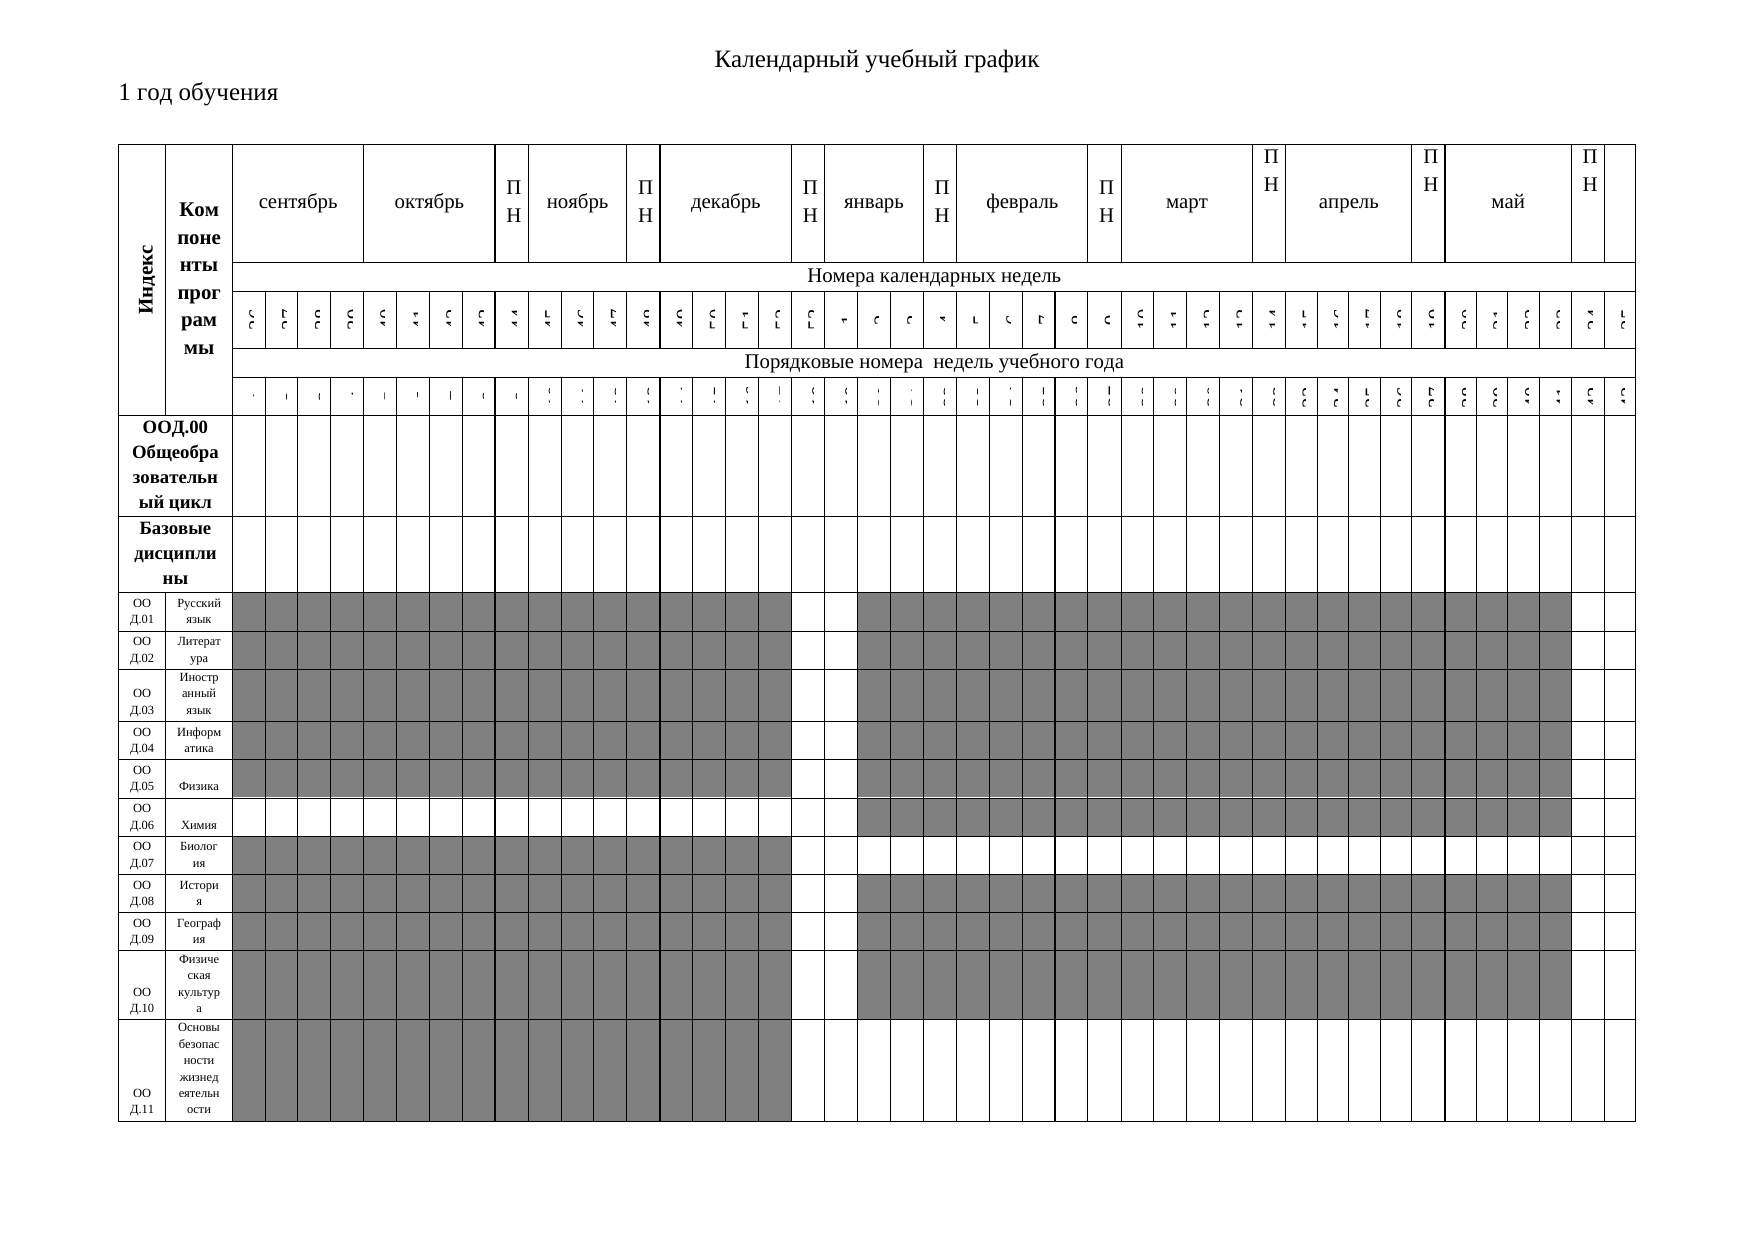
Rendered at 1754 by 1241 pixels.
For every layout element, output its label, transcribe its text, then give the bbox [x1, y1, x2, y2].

table_cell [298, 875, 330, 912]
table_cell [463, 632, 494, 669]
table_header ПН [1088, 145, 1121, 262]
table_cell [661, 875, 692, 912]
table_cell [1508, 416, 1539, 516]
table_cell [1023, 799, 1054, 836]
table_cell [1187, 799, 1219, 836]
table_cell [364, 670, 396, 721]
table_cell [331, 799, 363, 836]
table_cell [266, 799, 297, 836]
table_cell [496, 517, 528, 592]
table_cell Информатика [166, 722, 232, 759]
table_cell 46 [562, 292, 593, 348]
table_cell [957, 837, 989, 874]
table_cell [693, 1020, 725, 1121]
table_cell [266, 760, 297, 797]
table_cell [1540, 951, 1571, 1019]
table_cell [825, 913, 857, 950]
table_cell [1122, 517, 1153, 592]
table_cell 2 [858, 292, 890, 348]
table_cell [529, 837, 561, 874]
table_cell [562, 416, 593, 516]
table_cell [1088, 760, 1121, 797]
table_cell [529, 913, 561, 950]
table_cell [594, 632, 626, 669]
table_cell [891, 951, 923, 1019]
table_cell [397, 416, 429, 516]
table_cell [1477, 517, 1507, 592]
table_cell [924, 951, 956, 1019]
table_cell 21 [1477, 292, 1507, 348]
table_cell 17 [1349, 292, 1380, 348]
table_cell 15 [1286, 292, 1317, 348]
table_cell [266, 1020, 297, 1121]
table_cell [1572, 722, 1604, 759]
table_cell [1381, 1020, 1411, 1121]
table_cell [364, 799, 396, 836]
table_cell [364, 632, 396, 669]
table_cell 38 [298, 292, 330, 348]
table_cell [957, 593, 989, 631]
table_cell [463, 875, 494, 912]
table_cell [1540, 416, 1571, 516]
table_cell [661, 593, 692, 631]
table_cell [430, 799, 462, 836]
table_cell [594, 951, 626, 1019]
table_cell [562, 913, 593, 950]
table_cell [496, 593, 528, 631]
table_header ПН [1412, 145, 1444, 262]
table_cell [562, 1020, 593, 1121]
table_cell [1381, 593, 1411, 631]
table_cell [529, 593, 561, 631]
table_cell [594, 1020, 626, 1121]
table_cell Русский язык [166, 593, 232, 631]
table_cell [1286, 875, 1317, 912]
table_cell [496, 722, 528, 759]
table_cell [1253, 416, 1285, 516]
table_cell [1381, 517, 1411, 592]
table_cell 49 [661, 292, 692, 348]
table_cell [233, 799, 265, 836]
table_header май [1446, 145, 1571, 262]
table_cell 10 [529, 378, 561, 415]
table_cell [397, 670, 429, 721]
table_cell [1572, 517, 1604, 592]
table_cell [957, 913, 989, 950]
table_cell [924, 416, 956, 516]
table_cell [233, 837, 265, 874]
table_cell [792, 760, 824, 797]
table_cell [1318, 416, 1348, 516]
table_cell [529, 1020, 561, 1121]
table_cell [1412, 632, 1444, 669]
table_cell [1508, 799, 1539, 836]
table_cell 20 [1446, 292, 1476, 348]
table_cell [1572, 1020, 1604, 1121]
table_cell [397, 760, 429, 797]
table_cell [825, 517, 857, 592]
table_cell [1477, 760, 1507, 797]
table_cell [1318, 837, 1348, 874]
table_cell [1187, 722, 1219, 759]
text 1 год обучения [118, 77, 1636, 106]
table_cell [1540, 1020, 1571, 1121]
table_cell [858, 670, 890, 721]
table_cell [627, 632, 659, 669]
table_cell [266, 416, 297, 516]
table_cell [1318, 799, 1348, 836]
table_header Компоненты программы [166, 145, 232, 415]
table_header октябрь [364, 145, 494, 262]
table_cell Биология [166, 837, 232, 874]
table_cell [693, 593, 725, 631]
table_cell [759, 837, 791, 874]
table_cell [1572, 632, 1604, 669]
table_cell [957, 951, 989, 1019]
table_cell [594, 760, 626, 797]
table_cell [1318, 722, 1348, 759]
table_cell [1318, 593, 1348, 631]
table_cell [1508, 760, 1539, 797]
table_cell [1122, 722, 1153, 759]
table_cell [430, 760, 462, 797]
table_cell [1187, 1020, 1219, 1121]
table_cell 8 [1056, 292, 1087, 348]
table_cell [1187, 913, 1219, 950]
table_cell [957, 799, 989, 836]
table_cell [562, 951, 593, 1019]
table_cell [1540, 837, 1571, 874]
table_cell Физическая культура [166, 951, 232, 1019]
table_cell [529, 632, 561, 669]
table_cell [627, 670, 659, 721]
table_cell [1220, 913, 1252, 950]
table_cell [1088, 913, 1121, 950]
table_cell 22 [1508, 292, 1539, 348]
table_cell [266, 875, 297, 912]
table_cell [627, 1020, 659, 1121]
table_cell [1122, 875, 1153, 912]
table_cell [1540, 593, 1571, 631]
table_cell [1253, 875, 1285, 912]
table_cell 9 [1088, 292, 1121, 348]
table_cell [529, 416, 561, 516]
table_cell [364, 416, 396, 516]
table_cell ООД.11 [119, 1020, 165, 1121]
table_cell [1088, 593, 1121, 631]
table_cell [1253, 593, 1285, 631]
table_cell [661, 799, 692, 836]
table_cell [331, 722, 363, 759]
table_cell 39 [1477, 378, 1507, 415]
table_cell [331, 1020, 363, 1121]
table_cell [1023, 875, 1054, 912]
table_cell [1381, 875, 1411, 912]
table_cell [1088, 416, 1121, 516]
table_cell 37 [1412, 378, 1444, 415]
table_cell [266, 593, 297, 631]
table_cell [1605, 951, 1635, 1019]
table_cell 14 [661, 378, 692, 415]
table_cell [1056, 799, 1087, 836]
table_cell [1349, 799, 1380, 836]
table_cell [957, 517, 989, 592]
table_cell [1381, 913, 1411, 950]
table_cell [825, 875, 857, 912]
table_cell [792, 799, 824, 836]
table_cell [825, 951, 857, 1019]
table_cell [233, 593, 265, 631]
table_cell [1187, 875, 1219, 912]
table_cell [1508, 837, 1539, 874]
table_cell [825, 799, 857, 836]
table_cell [1088, 951, 1121, 1019]
table_cell [1286, 722, 1317, 759]
table_cell [1349, 837, 1380, 874]
table_cell 31 [1220, 378, 1252, 415]
table_cell [496, 760, 528, 797]
table_cell [924, 875, 956, 912]
table_cell 19 [825, 378, 857, 415]
table_cell [924, 670, 956, 721]
table_cell [661, 722, 692, 759]
table_cell ООД.01 [119, 593, 165, 631]
table_cell [1477, 951, 1507, 1019]
table_cell 33 [1286, 378, 1317, 415]
table_cell [266, 722, 297, 759]
table_cell [726, 722, 758, 759]
table_cell [1381, 760, 1411, 797]
table_cell 23 [1540, 292, 1571, 348]
table_cell [1122, 760, 1153, 797]
table_cell [990, 760, 1022, 797]
table_cell Порядковые номера недель учебного года [233, 349, 1635, 377]
table_cell [529, 517, 561, 592]
table_cell [1286, 593, 1317, 631]
table_cell [726, 670, 758, 721]
table_cell [627, 760, 659, 797]
table_cell [529, 670, 561, 721]
table_cell [463, 1020, 494, 1121]
table_cell [1220, 416, 1252, 516]
table_cell [1286, 517, 1317, 592]
table_cell [1056, 670, 1087, 721]
table_cell [364, 837, 396, 874]
table_cell [990, 837, 1022, 874]
table_cell [957, 875, 989, 912]
table_cell ООД.04 [119, 722, 165, 759]
table_cell 44 [496, 292, 528, 348]
table_cell 7 [430, 378, 462, 415]
table_cell [1381, 632, 1411, 669]
table_cell [1508, 632, 1539, 669]
table_cell [759, 951, 791, 1019]
table_cell 35 [1349, 378, 1380, 415]
table_cell [1412, 799, 1444, 836]
table_cell [1572, 951, 1604, 1019]
table_cell [792, 913, 824, 950]
table_cell [1540, 799, 1571, 836]
table_cell [726, 416, 758, 516]
table_cell [1412, 670, 1444, 721]
table_cell [397, 1020, 429, 1121]
table_cell Основы безопасности жизнедеятельности [166, 1020, 232, 1121]
table_cell [529, 722, 561, 759]
table_cell 41 [1540, 378, 1571, 415]
table_cell [1508, 875, 1539, 912]
table_cell 1 [825, 292, 857, 348]
table_cell [298, 416, 330, 516]
table_header декабрь [661, 145, 791, 262]
table_cell [1412, 837, 1444, 874]
table_cell [924, 1020, 956, 1121]
table_cell [1286, 1020, 1317, 1121]
table_cell Базовые дисциплины [119, 517, 232, 592]
table_cell [1349, 670, 1380, 721]
table_cell [693, 670, 725, 721]
table_cell [1349, 517, 1380, 592]
table_cell [1477, 1020, 1507, 1121]
table_header ПН [1572, 145, 1604, 262]
table_cell [1220, 517, 1252, 592]
table_cell [1412, 951, 1444, 1019]
table_cell [331, 517, 363, 592]
table_cell [1253, 722, 1285, 759]
table_cell [957, 632, 989, 669]
table_cell [594, 593, 626, 631]
table_cell [792, 875, 824, 912]
table_cell [1154, 951, 1186, 1019]
table_cell [1286, 837, 1317, 874]
table_cell [891, 517, 923, 592]
table_cell [1508, 593, 1539, 631]
table_cell 9 [496, 378, 528, 415]
table_cell [1088, 837, 1121, 874]
table_cell [825, 760, 857, 797]
table_cell [1220, 722, 1252, 759]
table_cell [1056, 875, 1087, 912]
table_cell [1154, 670, 1186, 721]
table_cell [924, 760, 956, 797]
table_cell [1187, 837, 1219, 874]
table_cell [891, 722, 923, 759]
table_cell [1540, 670, 1571, 721]
table_cell [693, 722, 725, 759]
table_cell [298, 670, 330, 721]
table_cell [924, 632, 956, 669]
table_cell [693, 632, 725, 669]
table_cell [990, 632, 1022, 669]
table_cell [430, 593, 462, 631]
table_cell [924, 799, 956, 836]
table_cell [1253, 632, 1285, 669]
table_cell [858, 632, 890, 669]
table_cell [858, 799, 890, 836]
table_cell [397, 722, 429, 759]
table_cell 16 [1318, 292, 1348, 348]
table_cell [1154, 1020, 1186, 1121]
table_cell [233, 760, 265, 797]
table_cell [1286, 799, 1317, 836]
table_cell [891, 670, 923, 721]
table_header апрель [1286, 145, 1411, 262]
table_cell 41 [397, 292, 429, 348]
table_cell [693, 799, 725, 836]
table_cell [759, 632, 791, 669]
table_cell [891, 837, 923, 874]
table_cell 13 [627, 378, 659, 415]
table_cell 43 [463, 292, 494, 348]
table_cell [1220, 632, 1252, 669]
table_cell [1088, 670, 1121, 721]
table_cell [298, 632, 330, 669]
table_cell [1477, 837, 1507, 874]
table_cell [1477, 416, 1507, 516]
table_cell [1187, 760, 1219, 797]
table_cell [266, 837, 297, 874]
table_cell [1446, 760, 1476, 797]
table_cell [1023, 837, 1054, 874]
table_cell [627, 875, 659, 912]
table_cell [726, 632, 758, 669]
table_cell 52 [759, 292, 791, 348]
table_cell [891, 593, 923, 631]
table_cell [1605, 722, 1635, 759]
table_cell [1023, 670, 1054, 721]
table_cell [496, 416, 528, 516]
table_cell [1056, 951, 1087, 1019]
table_cell [496, 670, 528, 721]
table_cell 53 [792, 292, 824, 348]
table_cell [990, 722, 1022, 759]
table_cell [1023, 517, 1054, 592]
table_cell 1 [233, 378, 265, 415]
table_cell 24 [990, 378, 1022, 415]
table_cell 48 [627, 292, 659, 348]
table_cell [661, 416, 692, 516]
table_cell [331, 760, 363, 797]
table_cell [759, 593, 791, 631]
table_cell [1220, 799, 1252, 836]
table_cell [726, 913, 758, 950]
table_cell [1572, 875, 1604, 912]
table_cell [1412, 760, 1444, 797]
table_cell [858, 875, 890, 912]
table_cell [726, 593, 758, 631]
table_cell [1477, 670, 1507, 721]
table_cell [364, 1020, 396, 1121]
table_cell [562, 670, 593, 721]
table_cell [1154, 913, 1186, 950]
table_cell [1381, 416, 1411, 516]
table_cell [1088, 517, 1121, 592]
table_cell [430, 670, 462, 721]
table_cell [594, 670, 626, 721]
table_cell 3 [891, 292, 923, 348]
table_cell [1088, 1020, 1121, 1121]
table_cell [759, 799, 791, 836]
table_cell [1088, 799, 1121, 836]
table_cell [233, 416, 265, 516]
table_cell [1446, 670, 1476, 721]
table_cell [562, 875, 593, 912]
table_cell [1605, 913, 1635, 950]
table_cell [1253, 913, 1285, 950]
table_cell 51 [726, 292, 758, 348]
table_cell [233, 875, 265, 912]
table_cell [298, 837, 330, 874]
table_cell [331, 951, 363, 1019]
table_cell 14 [1253, 292, 1285, 348]
table_cell [1023, 632, 1054, 669]
table_cell [430, 875, 462, 912]
table_cell [266, 670, 297, 721]
table_cell [661, 1020, 692, 1121]
table_cell [1056, 913, 1087, 950]
table_cell [1187, 670, 1219, 721]
table_cell [957, 760, 989, 797]
table_cell [1412, 875, 1444, 912]
table_cell [1540, 875, 1571, 912]
table_cell [1446, 913, 1476, 950]
table_cell [1056, 722, 1087, 759]
table_cell ООД.03 [119, 670, 165, 721]
table_cell [661, 913, 692, 950]
table_cell 6 [397, 378, 429, 415]
table_cell 4 [924, 292, 956, 348]
table_cell [364, 517, 396, 592]
table_cell [1540, 913, 1571, 950]
table_cell [1349, 875, 1380, 912]
table_cell [1286, 913, 1317, 950]
table_cell [331, 875, 363, 912]
table_cell [1446, 416, 1476, 516]
table_cell ООД.08 [119, 875, 165, 912]
table_cell [1508, 722, 1539, 759]
table_cell [266, 632, 297, 669]
table_cell [266, 951, 297, 1019]
table_cell [1540, 722, 1571, 759]
table_cell География [166, 913, 232, 950]
table_cell [1540, 632, 1571, 669]
text Календарный учебный график [118, 44, 1636, 73]
table_cell [858, 837, 890, 874]
table_cell [1446, 951, 1476, 1019]
table_cell [759, 670, 791, 721]
table_cell [1477, 799, 1507, 836]
table_cell [1253, 1020, 1285, 1121]
table_cell [825, 837, 857, 874]
table_cell [594, 722, 626, 759]
table_cell [1154, 760, 1186, 797]
table_cell [594, 913, 626, 950]
table_cell [891, 416, 923, 516]
table_cell [1023, 722, 1054, 759]
table_cell 7 [1023, 292, 1054, 348]
table_cell [397, 517, 429, 592]
table_cell [233, 670, 265, 721]
table_cell [463, 593, 494, 631]
table_cell [562, 632, 593, 669]
table_cell [496, 951, 528, 1019]
table_cell 19 [1412, 292, 1444, 348]
table_cell [1023, 913, 1054, 950]
table_header Индекс [119, 145, 165, 415]
table_cell [496, 913, 528, 950]
table_cell [1605, 760, 1635, 797]
table_cell [1572, 799, 1604, 836]
table_cell [891, 799, 923, 836]
table_cell [430, 517, 462, 592]
table_cell [726, 760, 758, 797]
table_cell [562, 799, 593, 836]
table_cell [1056, 416, 1087, 516]
table_cell [1122, 837, 1153, 874]
table_cell 6 [990, 292, 1022, 348]
table_cell [1605, 517, 1635, 592]
table_cell ООД.02 [119, 632, 165, 669]
table_cell 30 [1187, 378, 1219, 415]
table_cell [1122, 913, 1153, 950]
table_cell [1253, 670, 1285, 721]
table_cell [661, 517, 692, 592]
table_cell ООД.10 [119, 951, 165, 1019]
table_cell [661, 837, 692, 874]
table_cell 13 [1220, 292, 1252, 348]
table_cell [1605, 632, 1635, 669]
table_cell [1220, 951, 1252, 1019]
table_cell [990, 799, 1022, 836]
table_cell [1056, 593, 1087, 631]
table_cell [496, 875, 528, 912]
table_cell Физика [166, 760, 232, 797]
table_cell [858, 951, 890, 1019]
table_cell [1508, 951, 1539, 1019]
table_cell 15 [693, 378, 725, 415]
table_cell [1318, 1020, 1348, 1121]
table_cell [1605, 593, 1635, 631]
table_cell [1446, 875, 1476, 912]
table_cell [1318, 913, 1348, 950]
table_cell [1154, 632, 1186, 669]
table_cell [957, 1020, 989, 1121]
table_cell ООД.05 [119, 760, 165, 797]
table_cell [331, 632, 363, 669]
table_cell [792, 416, 824, 516]
table_cell 40 [364, 292, 396, 348]
table_cell 21 [891, 378, 923, 415]
table_cell [463, 722, 494, 759]
table_cell [1122, 1020, 1153, 1121]
table_cell [627, 951, 659, 1019]
table_cell [1220, 670, 1252, 721]
table_cell [266, 517, 297, 592]
table_cell [661, 670, 692, 721]
table_cell [430, 913, 462, 950]
table_cell [990, 913, 1022, 950]
table_cell [463, 670, 494, 721]
table_cell [1605, 670, 1635, 721]
table_cell [1349, 416, 1380, 516]
table_cell 24 [1572, 292, 1604, 348]
table_cell [562, 517, 593, 592]
table_header февраль [957, 145, 1087, 262]
table_cell [1572, 593, 1604, 631]
table_cell [594, 416, 626, 516]
table_cell [1187, 632, 1219, 669]
table_cell 4 [331, 378, 363, 415]
table_cell [627, 837, 659, 874]
table_cell 37 [266, 292, 297, 348]
table_cell 42 [430, 292, 462, 348]
table_cell [693, 760, 725, 797]
table_cell [825, 722, 857, 759]
table_cell [594, 875, 626, 912]
table_cell [364, 593, 396, 631]
table_cell [1122, 670, 1153, 721]
table_cell [759, 875, 791, 912]
table_cell [1572, 670, 1604, 721]
table_cell [1381, 722, 1411, 759]
table_cell [759, 416, 791, 516]
table_cell [1605, 1020, 1635, 1121]
table_cell [726, 875, 758, 912]
table_cell 26 [1056, 378, 1087, 415]
table_cell [1122, 593, 1153, 631]
table_cell [1220, 837, 1252, 874]
table_cell [1023, 951, 1054, 1019]
table_cell [1286, 632, 1317, 669]
table_cell [1508, 1020, 1539, 1121]
table_cell 25 [1023, 378, 1054, 415]
table_cell [1446, 632, 1476, 669]
table_cell [726, 951, 758, 1019]
table_cell [1220, 593, 1252, 631]
table_cell [792, 837, 824, 874]
table_cell [430, 837, 462, 874]
table_cell [331, 837, 363, 874]
table_cell ООД.00 Общеобразовательный цикл [119, 416, 232, 516]
table_cell [496, 837, 528, 874]
table_cell [1572, 416, 1604, 516]
table_cell [1023, 1020, 1054, 1121]
table_cell [1318, 760, 1348, 797]
table_cell [1318, 875, 1348, 912]
table_cell [1253, 799, 1285, 836]
table_cell [233, 632, 265, 669]
table_cell [298, 593, 330, 631]
table_cell [1446, 517, 1476, 592]
table_cell [1349, 1020, 1380, 1121]
table_cell [463, 951, 494, 1019]
table_cell [562, 760, 593, 797]
table_cell [825, 670, 857, 721]
table_cell [1381, 837, 1411, 874]
table_cell [430, 416, 462, 516]
table_cell [1412, 722, 1444, 759]
table_cell [298, 760, 330, 797]
table_cell [1253, 517, 1285, 592]
table_header ПН [627, 145, 659, 262]
table_cell [1477, 722, 1507, 759]
table_cell [1056, 760, 1087, 797]
table_header ПН [924, 145, 956, 262]
table_cell 22 [924, 378, 956, 415]
table_header январь [825, 145, 923, 262]
table_cell [1318, 632, 1348, 669]
table_cell [1253, 837, 1285, 874]
table_cell [1122, 632, 1153, 669]
table_cell Литература [166, 632, 232, 669]
table_cell [693, 517, 725, 592]
table_cell [1508, 517, 1539, 592]
table_cell 40 [1508, 378, 1539, 415]
table_cell [463, 416, 494, 516]
table_cell [1187, 517, 1219, 592]
table_cell [759, 913, 791, 950]
table_cell [891, 1020, 923, 1121]
table_cell [858, 517, 890, 592]
table_cell [496, 1020, 528, 1121]
table_cell 36 [1381, 378, 1411, 415]
table_cell [1154, 837, 1186, 874]
table_cell 42 [1572, 378, 1604, 415]
table_cell Химия [166, 799, 232, 836]
table_cell Иностранный язык [166, 670, 232, 721]
table_cell [891, 632, 923, 669]
table_cell [957, 722, 989, 759]
table_cell [397, 837, 429, 874]
table_cell [1540, 760, 1571, 797]
table_header сентябрь [233, 145, 363, 262]
table_cell [1446, 837, 1476, 874]
table_cell [298, 913, 330, 950]
table_cell [1056, 517, 1087, 592]
table_cell 12 [594, 378, 626, 415]
table_cell [364, 722, 396, 759]
table_cell [364, 913, 396, 950]
table_cell [1154, 416, 1186, 516]
table_cell [792, 593, 824, 631]
table_cell [627, 799, 659, 836]
table_cell [627, 593, 659, 631]
table_cell [1572, 913, 1604, 950]
table_cell [1349, 722, 1380, 759]
table_cell [1286, 670, 1317, 721]
table_cell [1318, 517, 1348, 592]
table_cell [233, 913, 265, 950]
table_cell 18 [1381, 292, 1411, 348]
table_cell [792, 670, 824, 721]
table_cell [792, 1020, 824, 1121]
table_cell [924, 517, 956, 592]
table_cell [924, 722, 956, 759]
table_cell [825, 1020, 857, 1121]
table_cell [1220, 1020, 1252, 1121]
table_cell [1477, 632, 1507, 669]
table_header ПН [496, 145, 528, 262]
table_cell [1023, 416, 1054, 516]
table_cell [726, 837, 758, 874]
table_cell [1381, 799, 1411, 836]
table_cell [594, 799, 626, 836]
table_cell [627, 416, 659, 516]
table_cell ООД.06 [119, 799, 165, 836]
table_cell [1056, 837, 1087, 874]
table_cell [594, 517, 626, 592]
table_cell [331, 913, 363, 950]
table_cell [858, 760, 890, 797]
table_cell [792, 632, 824, 669]
table_cell [430, 722, 462, 759]
table_cell [792, 951, 824, 1019]
table_cell [990, 593, 1022, 631]
table_cell [1023, 760, 1054, 797]
table_cell [1412, 1020, 1444, 1121]
table_cell [1088, 722, 1121, 759]
table_cell [726, 799, 758, 836]
table_cell 5 [364, 378, 396, 415]
table_cell [726, 1020, 758, 1121]
table_cell [1446, 722, 1476, 759]
table_cell [594, 837, 626, 874]
table_cell [891, 760, 923, 797]
table_cell [1381, 670, 1411, 721]
table_cell 11 [1154, 292, 1186, 348]
table_cell [759, 760, 791, 797]
table_cell 45 [529, 292, 561, 348]
table_cell [1286, 416, 1317, 516]
table_cell [1122, 951, 1153, 1019]
table_cell [331, 416, 363, 516]
table_cell [463, 837, 494, 874]
table_cell [364, 760, 396, 797]
table_cell [726, 517, 758, 592]
table_header [1605, 145, 1635, 262]
table_cell [463, 913, 494, 950]
table_cell [1508, 670, 1539, 721]
table_cell 36 [233, 292, 265, 348]
table_cell [1349, 951, 1380, 1019]
table_cell [990, 517, 1022, 592]
table_cell 43 [1605, 378, 1635, 415]
table_cell [627, 517, 659, 592]
table_cell [990, 670, 1022, 721]
table_cell [1056, 1020, 1087, 1121]
table_cell 16 [726, 378, 758, 415]
table_cell [1446, 1020, 1476, 1121]
table_cell [759, 1020, 791, 1121]
table_cell 25 [1605, 292, 1635, 348]
table_cell 32 [1253, 378, 1285, 415]
table_cell [1154, 799, 1186, 836]
table_cell [1220, 760, 1252, 797]
table_cell [1023, 593, 1054, 631]
table_cell [1253, 760, 1285, 797]
table_cell [1253, 951, 1285, 1019]
table_cell [496, 799, 528, 836]
table_cell [858, 416, 890, 516]
table_cell [1508, 913, 1539, 950]
table_cell [1187, 416, 1219, 516]
table_header ноябрь [529, 145, 626, 262]
table_cell [1572, 760, 1604, 797]
table_cell [331, 670, 363, 721]
table_cell [627, 913, 659, 950]
table_cell [1446, 593, 1476, 631]
table_cell 12 [1187, 292, 1219, 348]
table_cell [364, 951, 396, 1019]
table_cell [1349, 913, 1380, 950]
table_cell 28 [1122, 378, 1153, 415]
table_cell [1349, 593, 1380, 631]
table_cell [1540, 517, 1571, 592]
table_cell [233, 951, 265, 1019]
table_cell [661, 632, 692, 669]
table_cell [825, 593, 857, 631]
table_cell [661, 951, 692, 1019]
table_cell 23 [957, 378, 989, 415]
table_cell [924, 593, 956, 631]
table_cell [1572, 837, 1604, 874]
table_cell [1605, 799, 1635, 836]
table_cell [957, 416, 989, 516]
table_cell [759, 722, 791, 759]
table_cell [529, 951, 561, 1019]
table_cell [1412, 517, 1444, 592]
table_cell 2 [266, 378, 297, 415]
table_cell [1187, 951, 1219, 1019]
table_cell [1605, 875, 1635, 912]
table_cell [1154, 875, 1186, 912]
table_cell 39 [331, 292, 363, 348]
table_cell 18 [792, 378, 824, 415]
table_cell [924, 913, 956, 950]
table_cell 47 [594, 292, 626, 348]
table_cell [957, 670, 989, 721]
table_cell 20 [858, 378, 890, 415]
table_cell [1154, 722, 1186, 759]
table_cell [1088, 632, 1121, 669]
table_cell 27 [1088, 378, 1121, 415]
table_cell [562, 593, 593, 631]
table_cell [891, 875, 923, 912]
table_cell 29 [1154, 378, 1186, 415]
table_cell [1349, 760, 1380, 797]
table_cell [1122, 799, 1153, 836]
table_header март [1122, 145, 1252, 262]
table_cell [430, 1020, 462, 1121]
table_cell [266, 913, 297, 950]
table_cell [1220, 875, 1252, 912]
table_cell 38 [1446, 378, 1476, 415]
table_cell [693, 951, 725, 1019]
table_cell [858, 1020, 890, 1121]
table_cell [1412, 913, 1444, 950]
table_cell ООД.07 [119, 837, 165, 874]
table_cell 3 [298, 378, 330, 415]
table_cell [463, 517, 494, 592]
table_cell [397, 799, 429, 836]
table_cell 5 [957, 292, 989, 348]
table_cell [233, 722, 265, 759]
table_cell [627, 722, 659, 759]
table_cell [1154, 593, 1186, 631]
table_cell [1381, 951, 1411, 1019]
table_header ПН [1253, 145, 1285, 262]
table_cell [430, 951, 462, 1019]
table_cell [693, 875, 725, 912]
table_cell [298, 799, 330, 836]
table_cell [1318, 670, 1348, 721]
table_cell [430, 632, 462, 669]
table_cell 17 [759, 378, 791, 415]
table_cell [233, 517, 265, 592]
table_cell [1412, 593, 1444, 631]
table_cell [1412, 416, 1444, 516]
table_cell [1122, 416, 1153, 516]
table_cell [1286, 760, 1317, 797]
table_cell [1286, 951, 1317, 1019]
table_cell [298, 722, 330, 759]
table_cell [1446, 799, 1476, 836]
table_cell [990, 951, 1022, 1019]
table_cell [858, 722, 890, 759]
table_cell [463, 760, 494, 797]
table_cell [825, 632, 857, 669]
table_cell [529, 760, 561, 797]
table_cell [397, 913, 429, 950]
table_cell [661, 760, 692, 797]
table_cell [298, 951, 330, 1019]
table_cell [924, 837, 956, 874]
table_cell [1349, 632, 1380, 669]
table_cell 8 [463, 378, 494, 415]
table_cell [364, 875, 396, 912]
table_cell [990, 875, 1022, 912]
table_cell [397, 875, 429, 912]
table_cell 10 [1122, 292, 1153, 348]
table_cell [759, 517, 791, 592]
table_cell 50 [693, 292, 725, 348]
table_cell [1477, 593, 1507, 631]
table_cell [1318, 951, 1348, 1019]
table_cell [397, 593, 429, 631]
table_cell [1187, 593, 1219, 631]
table_cell [891, 913, 923, 950]
table_cell Номера календарных недель [233, 263, 1635, 291]
table_cell [463, 799, 494, 836]
table_cell [496, 632, 528, 669]
table_cell [693, 837, 725, 874]
table_cell [1605, 416, 1635, 516]
table_cell [1477, 875, 1507, 912]
table_cell [298, 1020, 330, 1121]
table_cell [529, 875, 561, 912]
table_cell [792, 517, 824, 592]
table_cell [858, 593, 890, 631]
table_cell [562, 722, 593, 759]
table_cell История [166, 875, 232, 912]
table_cell [562, 837, 593, 874]
table_cell 11 [562, 378, 593, 415]
table_cell [825, 416, 857, 516]
table_cell [397, 951, 429, 1019]
table_cell [693, 416, 725, 516]
table_cell [1056, 632, 1087, 669]
table_cell [990, 1020, 1022, 1121]
table_cell [1605, 837, 1635, 874]
table_cell [990, 416, 1022, 516]
table_cell [1088, 875, 1121, 912]
table_cell [693, 913, 725, 950]
table_cell ООД.09 [119, 913, 165, 950]
table_cell [1154, 517, 1186, 592]
table_cell [233, 1020, 265, 1121]
table_cell [529, 799, 561, 836]
table_cell [792, 722, 824, 759]
table_cell 34 [1318, 378, 1348, 415]
table_cell [298, 517, 330, 592]
table_header ПН [792, 145, 824, 262]
table_cell [331, 593, 363, 631]
table_cell [397, 632, 429, 669]
table_cell [858, 913, 890, 950]
table_cell [1477, 913, 1507, 950]
